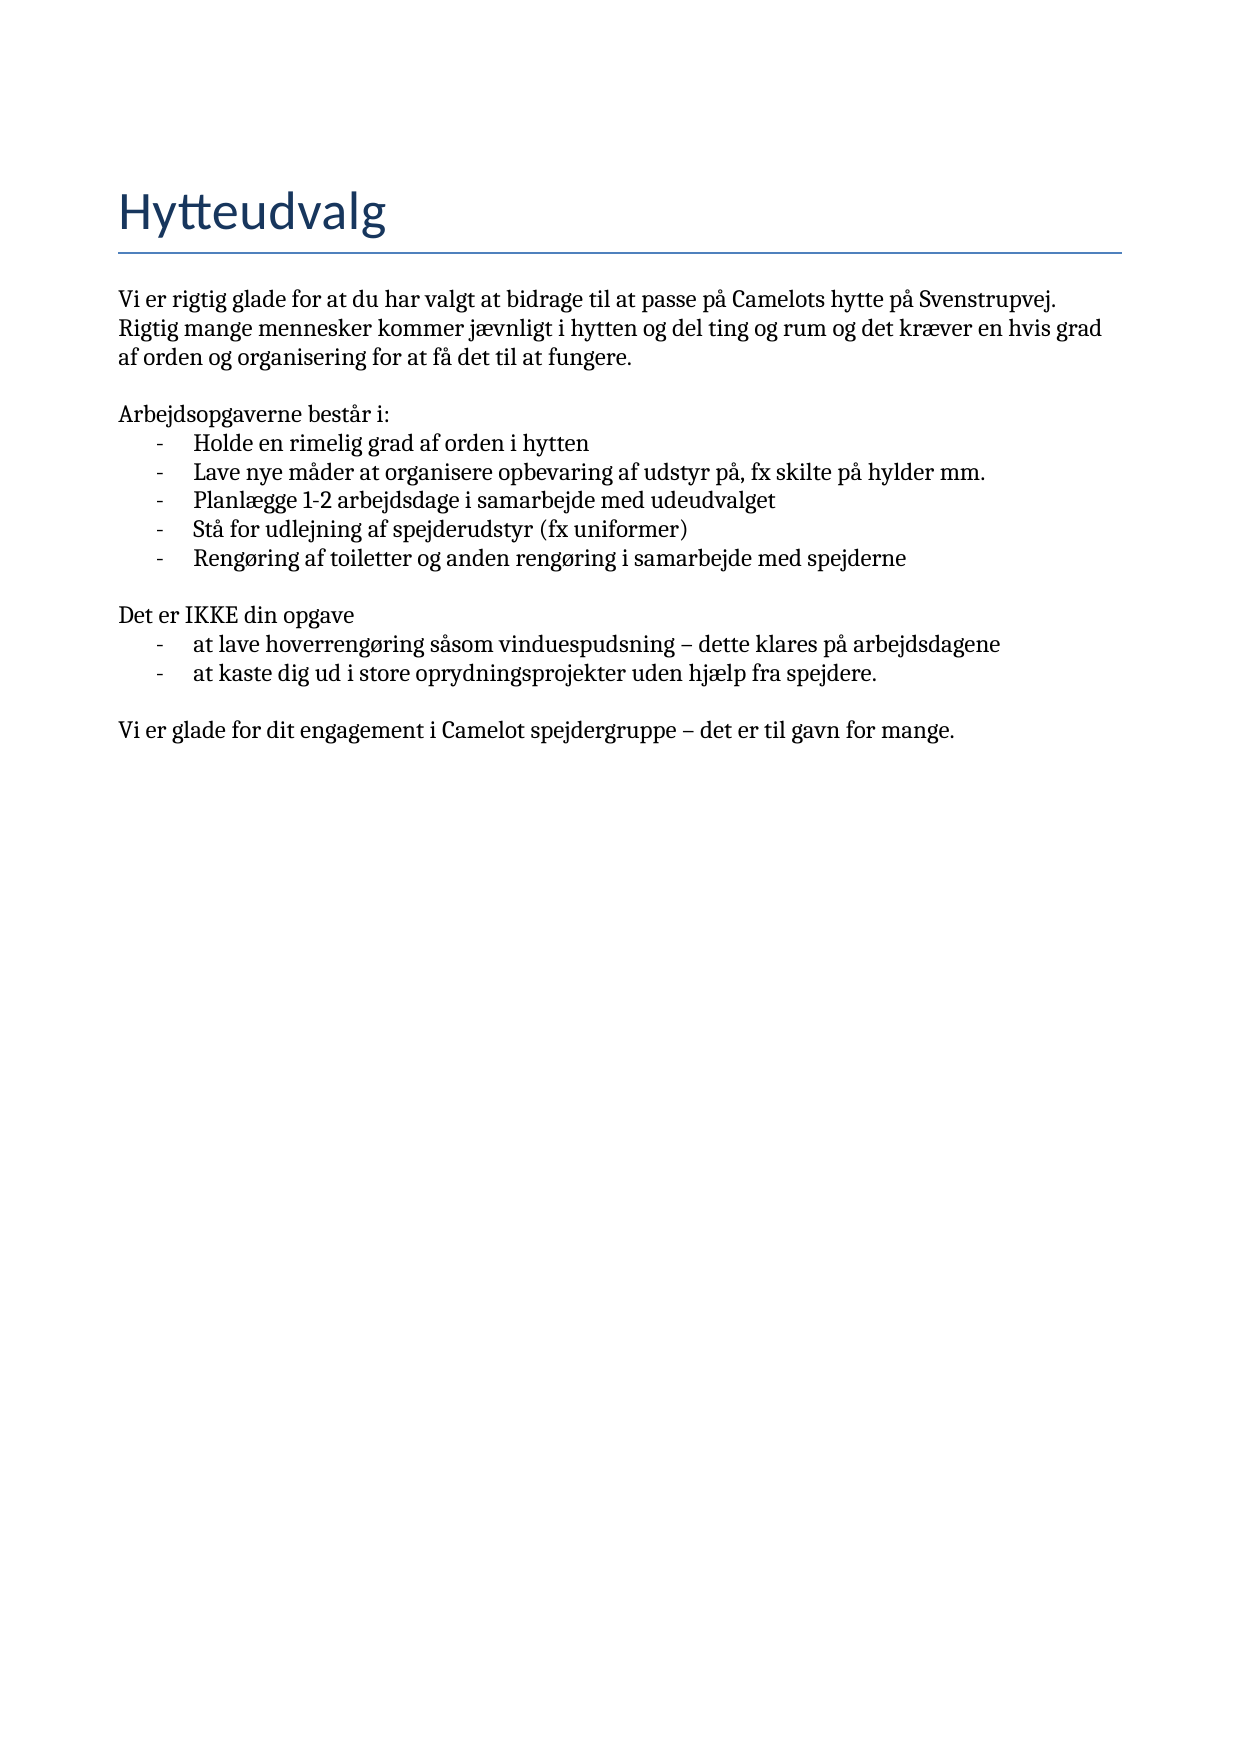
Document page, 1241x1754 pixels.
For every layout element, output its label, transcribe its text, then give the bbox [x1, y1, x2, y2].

title Hytteudvalg [118, 177, 1122, 252]
list at lave hoverrengøring såsom vinduespudsning – dette klares på arbejdsdagene [156, 630, 1122, 659]
text Vi er rigtig glade for at du har valgt at bidrage til at passe på Camelots hytte på Svenstrupvej. Rigtig mange mennesker kommer jævnligt i hytten og del ting og rum og det kræver en hvis grad af orden og organisering for at få det til at fungere. [118, 285, 1122, 371]
list Lave nye måder at organisere opbevaring af udstyr på, fx skilte på hylder mm. [156, 457, 1122, 486]
list Rengøring af toiletter og anden rengøring i samarbejde med spejderne [156, 544, 1122, 572]
list Holde en rimelig grad af orden i hytten [156, 429, 1122, 457]
list Planlægge 1-2 arbejdsdage i samarbejde med udeudvalget [156, 486, 1122, 515]
list Stå for udlejning af spejderudstyr (fx uniformer) [156, 515, 1122, 544]
list at kaste dig ud i store oprydningsprojekter uden hjælp fra spejdere. [156, 659, 1122, 687]
text Det er IKKE din opgave [118, 601, 1122, 630]
text Arbejdsopgaverne består i: [118, 400, 1122, 429]
text Vi er glade for dit engagement i Camelot spejdergruppe – det er til gavn for mange. [118, 716, 1122, 745]
